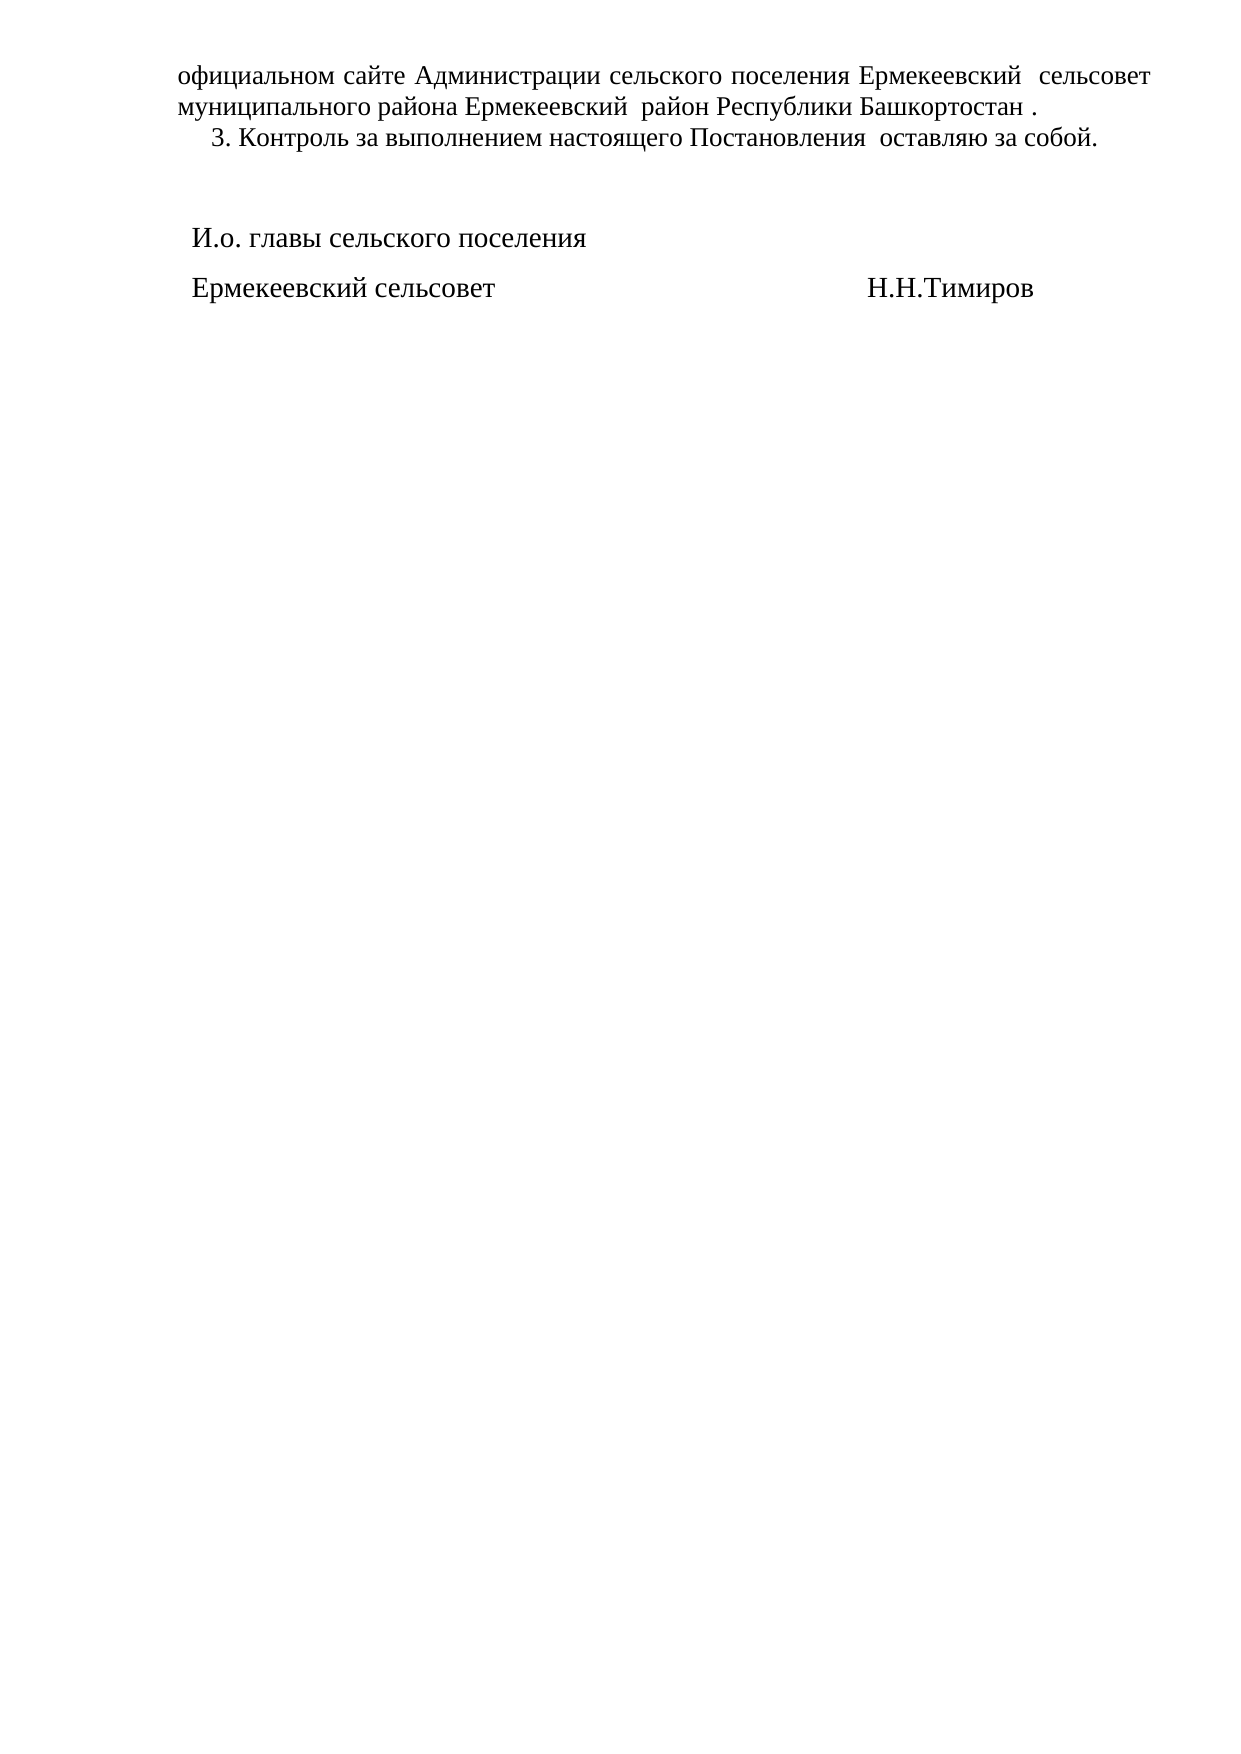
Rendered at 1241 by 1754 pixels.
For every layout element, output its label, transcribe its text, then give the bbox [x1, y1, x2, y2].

text 3. Контроль за выполнением настоящего Постановления оставляю за собой. [177, 121, 1152, 153]
text Ермекеевский сельсовет Н.Н.Тимиров [148, 270, 1167, 303]
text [177, 59, 1152, 121]
text И.о. главы сельского поселения [148, 220, 1167, 253]
